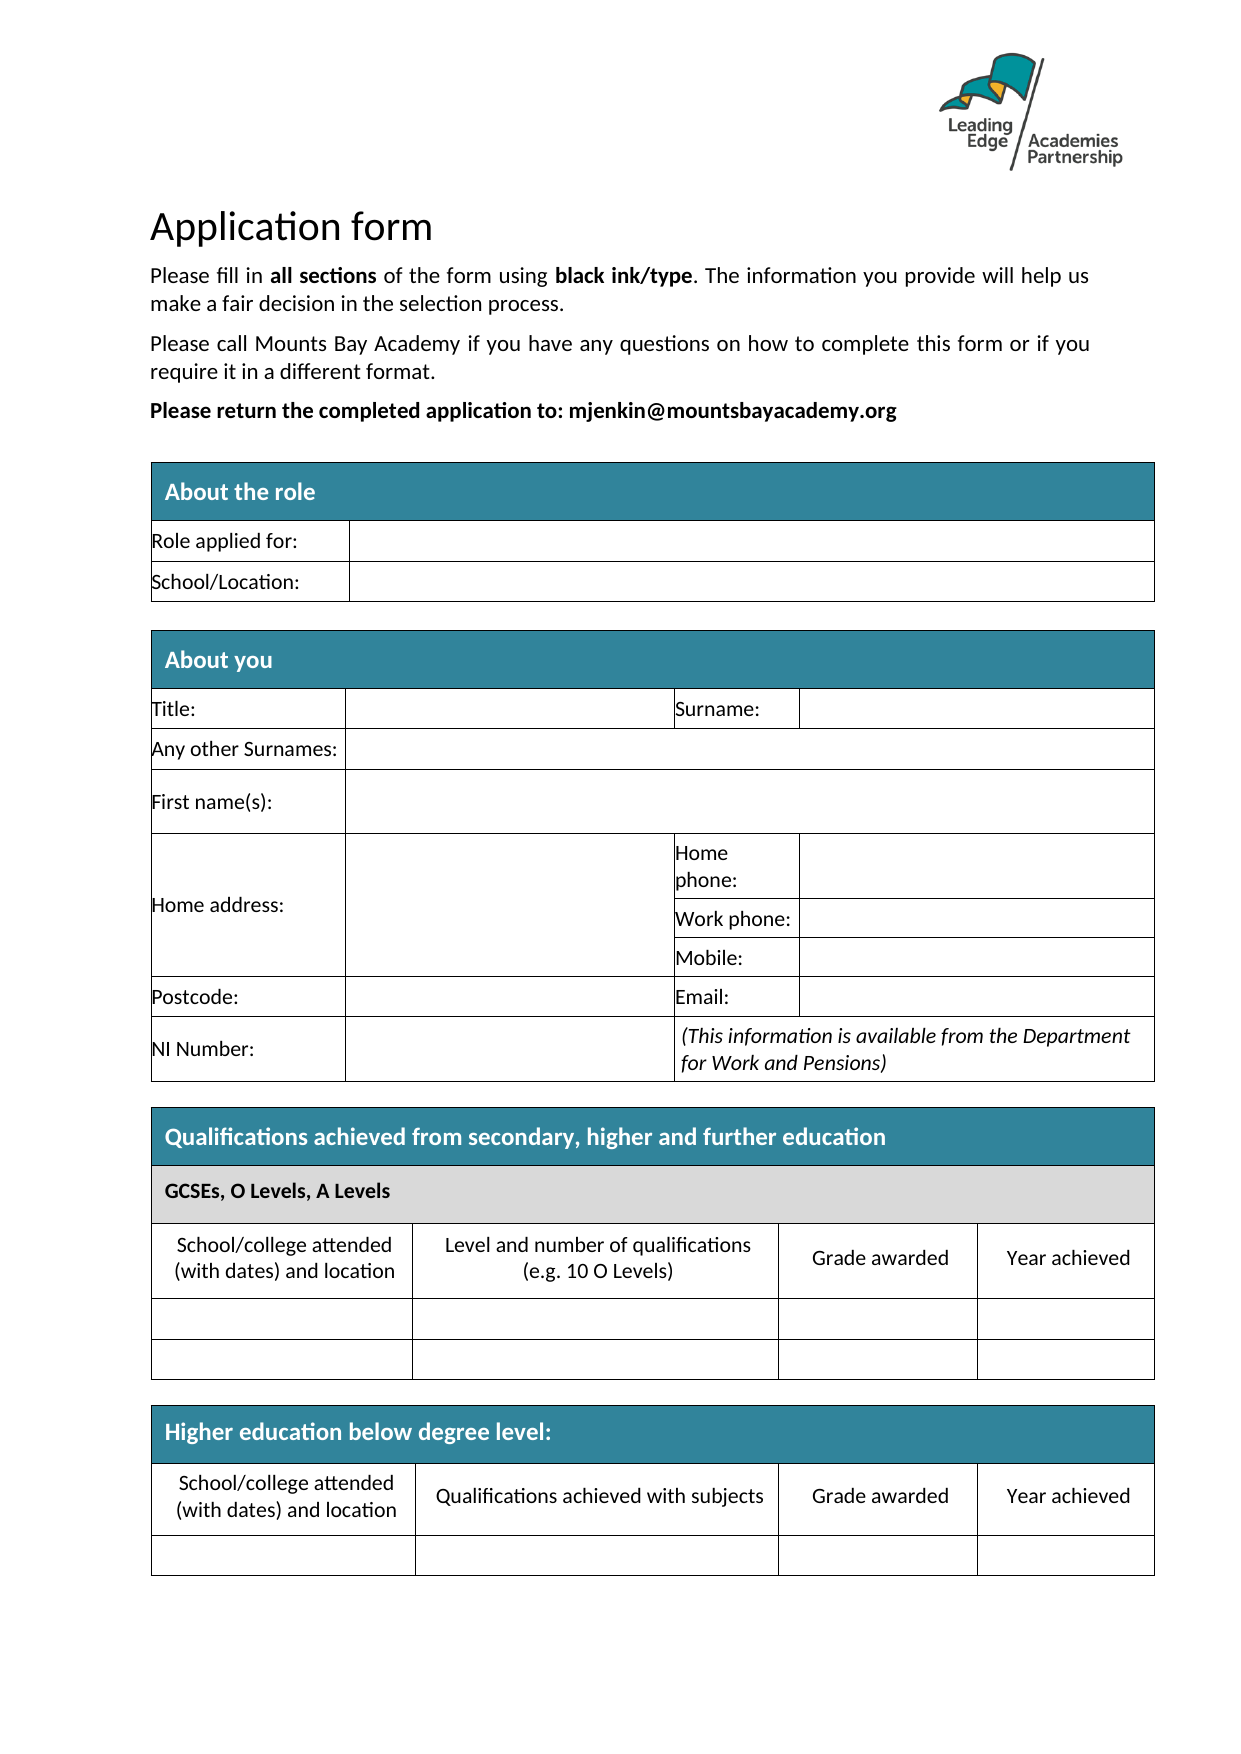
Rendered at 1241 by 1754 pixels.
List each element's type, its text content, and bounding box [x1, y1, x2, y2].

text Please fill in all sections of the form using black ink/type. The information you provide will help us make a fair decision in the selection process. [150, 261, 1090, 317]
table_cell Level and number of qualifications (e.g. 10 O Levels) [413, 1224, 778, 1298]
table_cell [350, 562, 1154, 601]
table_cell [800, 689, 1154, 728]
table_header About you [152, 631, 1154, 688]
table_cell GCSEs, O Levels, A Levels [152, 1166, 1154, 1223]
table_cell [779, 1299, 977, 1338]
table_cell [978, 1340, 1154, 1379]
table_cell Role applied for: [152, 521, 349, 561]
table_cell [779, 1536, 977, 1575]
table_cell [413, 1340, 778, 1379]
table_cell [346, 770, 1154, 833]
picture [925, 39, 1136, 184]
text Please return the completed application to: mjenkin@mountsbayacademy.org [150, 396, 1090, 424]
table_cell [346, 834, 674, 976]
table_cell [416, 1536, 778, 1575]
table_cell Mobile: [675, 938, 799, 976]
table_cell Email: [675, 977, 799, 1016]
table_cell Qualifications achieved with subjects [416, 1464, 778, 1535]
table_cell [800, 938, 1154, 976]
table_cell NI Number: [152, 1017, 345, 1081]
table_cell Year achieved [978, 1464, 1154, 1535]
table_cell Any other Surnames: [152, 729, 345, 769]
table_cell [978, 1299, 1154, 1338]
table_cell [152, 1299, 412, 1338]
table_cell Work phone: [675, 899, 799, 937]
table_cell School/college attended (with dates) and location [152, 1464, 415, 1535]
table_cell School/college attended (with dates) and location [152, 1224, 412, 1298]
table_cell (This information is available from the Department for Work and Pensions) [675, 1017, 1154, 1081]
table_cell [346, 689, 674, 728]
table_cell Grade awarded [779, 1464, 977, 1535]
table_cell Home address: [152, 834, 345, 976]
table_cell [152, 1536, 415, 1575]
table_cell [152, 1340, 412, 1379]
table_cell [978, 1536, 1154, 1575]
table_cell [800, 977, 1154, 1016]
table_cell [800, 899, 1154, 937]
table_cell Year achieved [978, 1224, 1154, 1298]
text Please call Mounts Bay Academy if you have any questions on how to complete this form or if you require it in a different format. [150, 329, 1090, 385]
table_cell Grade awarded [779, 1224, 977, 1298]
table_cell Postcode: [152, 977, 345, 1016]
table_cell Surname: [675, 689, 799, 728]
table_cell First name(s): [152, 770, 345, 833]
table_cell [413, 1299, 778, 1338]
table_cell [800, 834, 1154, 897]
table_header Higher education below degree level: [152, 1406, 1154, 1463]
table_cell [779, 1340, 977, 1379]
table_cell [346, 977, 674, 1016]
table_cell School/Location: [152, 562, 349, 601]
text Application form [150, 199, 1090, 250]
table_cell Home phone: [675, 834, 799, 897]
table_header About the role [152, 463, 1154, 520]
table_cell [346, 729, 1154, 769]
table_cell [346, 1017, 674, 1081]
table_header Qualifications achieved from secondary, higher and further education [152, 1108, 1154, 1165]
table_cell Title: [152, 689, 345, 728]
table_cell [350, 521, 1154, 561]
